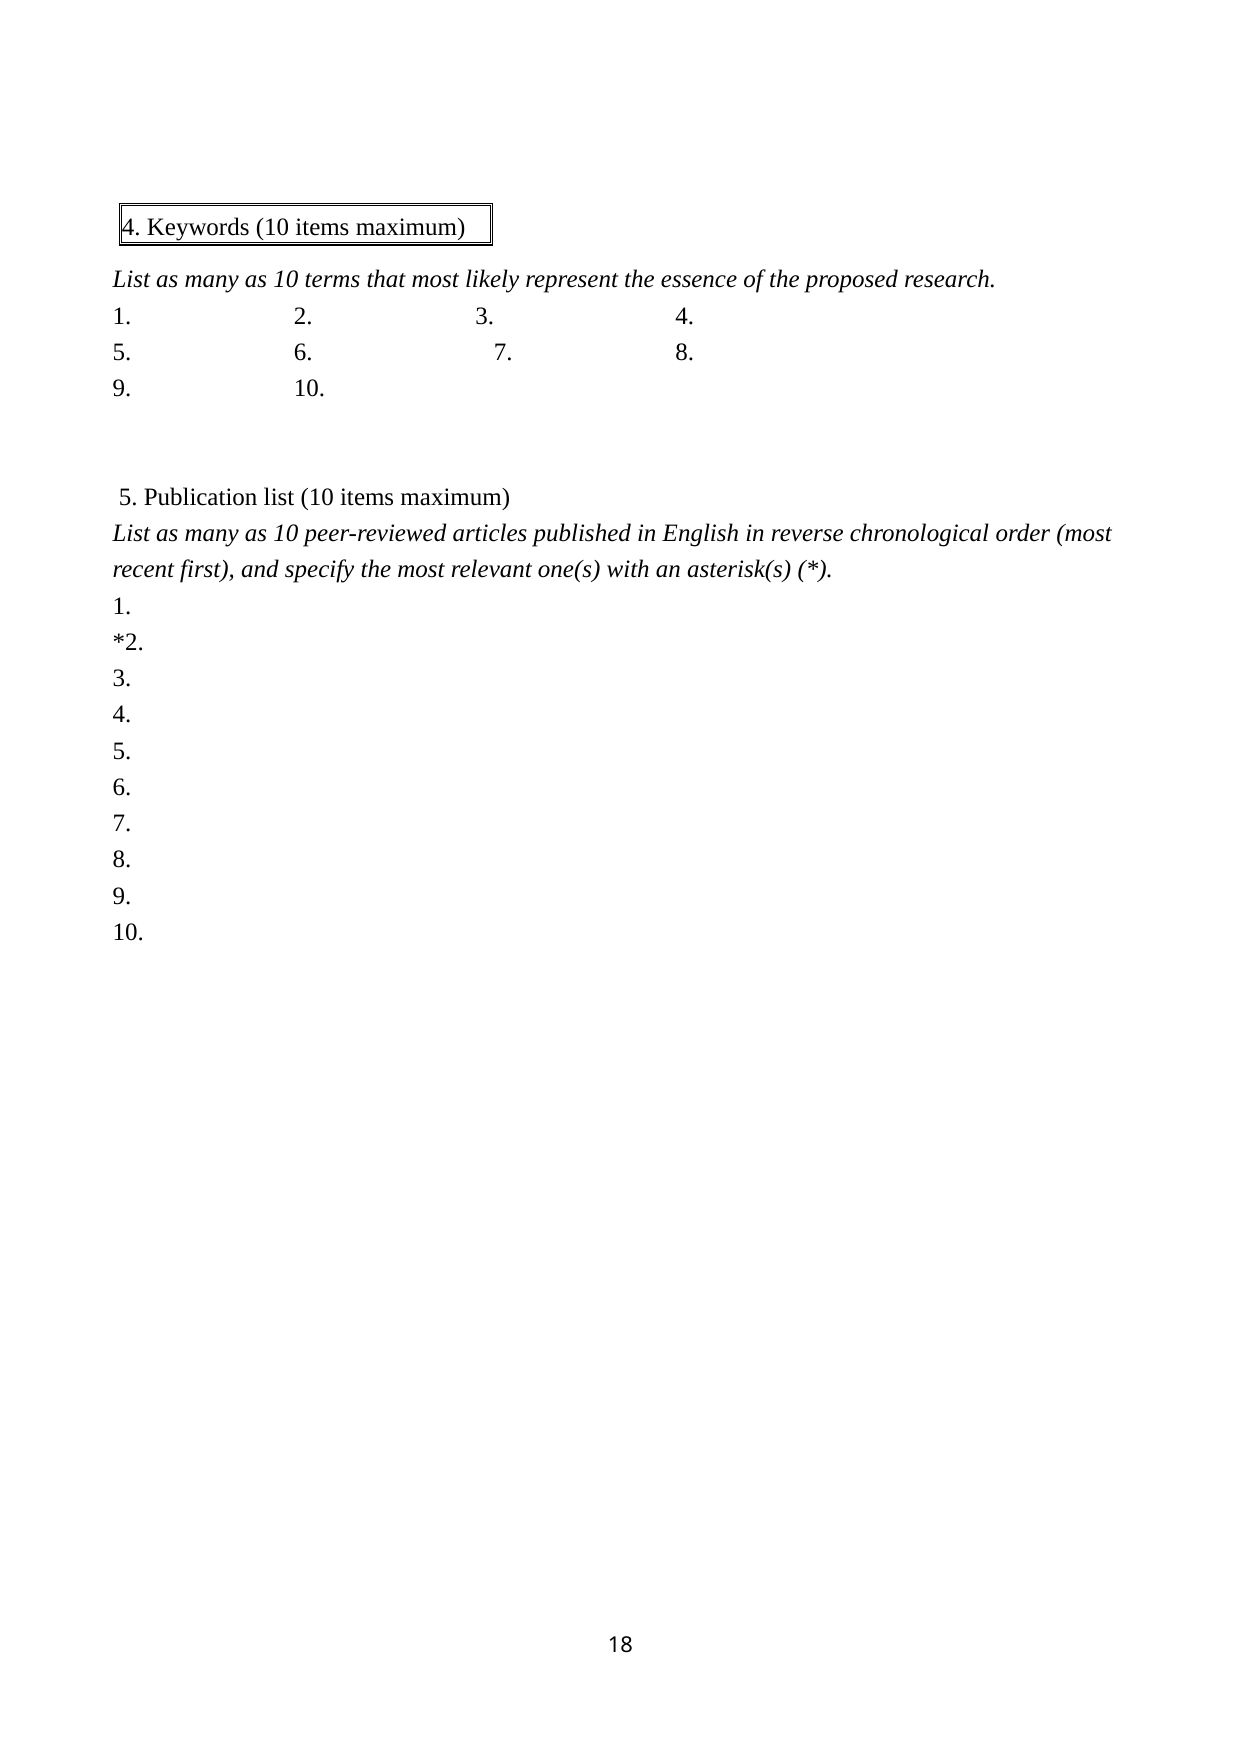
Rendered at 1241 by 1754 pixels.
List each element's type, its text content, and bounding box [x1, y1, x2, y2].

text List as many as 10 peer-reviewed articles published in English in reverse chronological order (most recent first), and specify the most relevant one(s) with an asterisk(s) (*). [112, 514, 1128, 587]
text List as many as 10 terms that most likely represent the essence of the proposed research. [112, 261, 1128, 297]
text 7. [112, 804, 1128, 841]
text 9. [112, 877, 1128, 913]
text 4. Keywords (10 items maximum) [112, 188, 1128, 261]
text 5. Publication list (10 items maximum) [112, 478, 1128, 514]
text 6. [112, 768, 1128, 804]
text 5. [112, 732, 1128, 768]
text 1. 2. 3. 4. [112, 297, 1128, 333]
text 3. [112, 659, 1128, 696]
text *2. [112, 623, 1128, 659]
text 1. [112, 587, 1128, 623]
text 10. [112, 913, 1128, 949]
text 4. [112, 696, 1128, 732]
text 9. 10. [112, 369, 1128, 406]
text 8. [112, 841, 1128, 877]
text 5. 6. 7. 8. [112, 333, 1128, 369]
